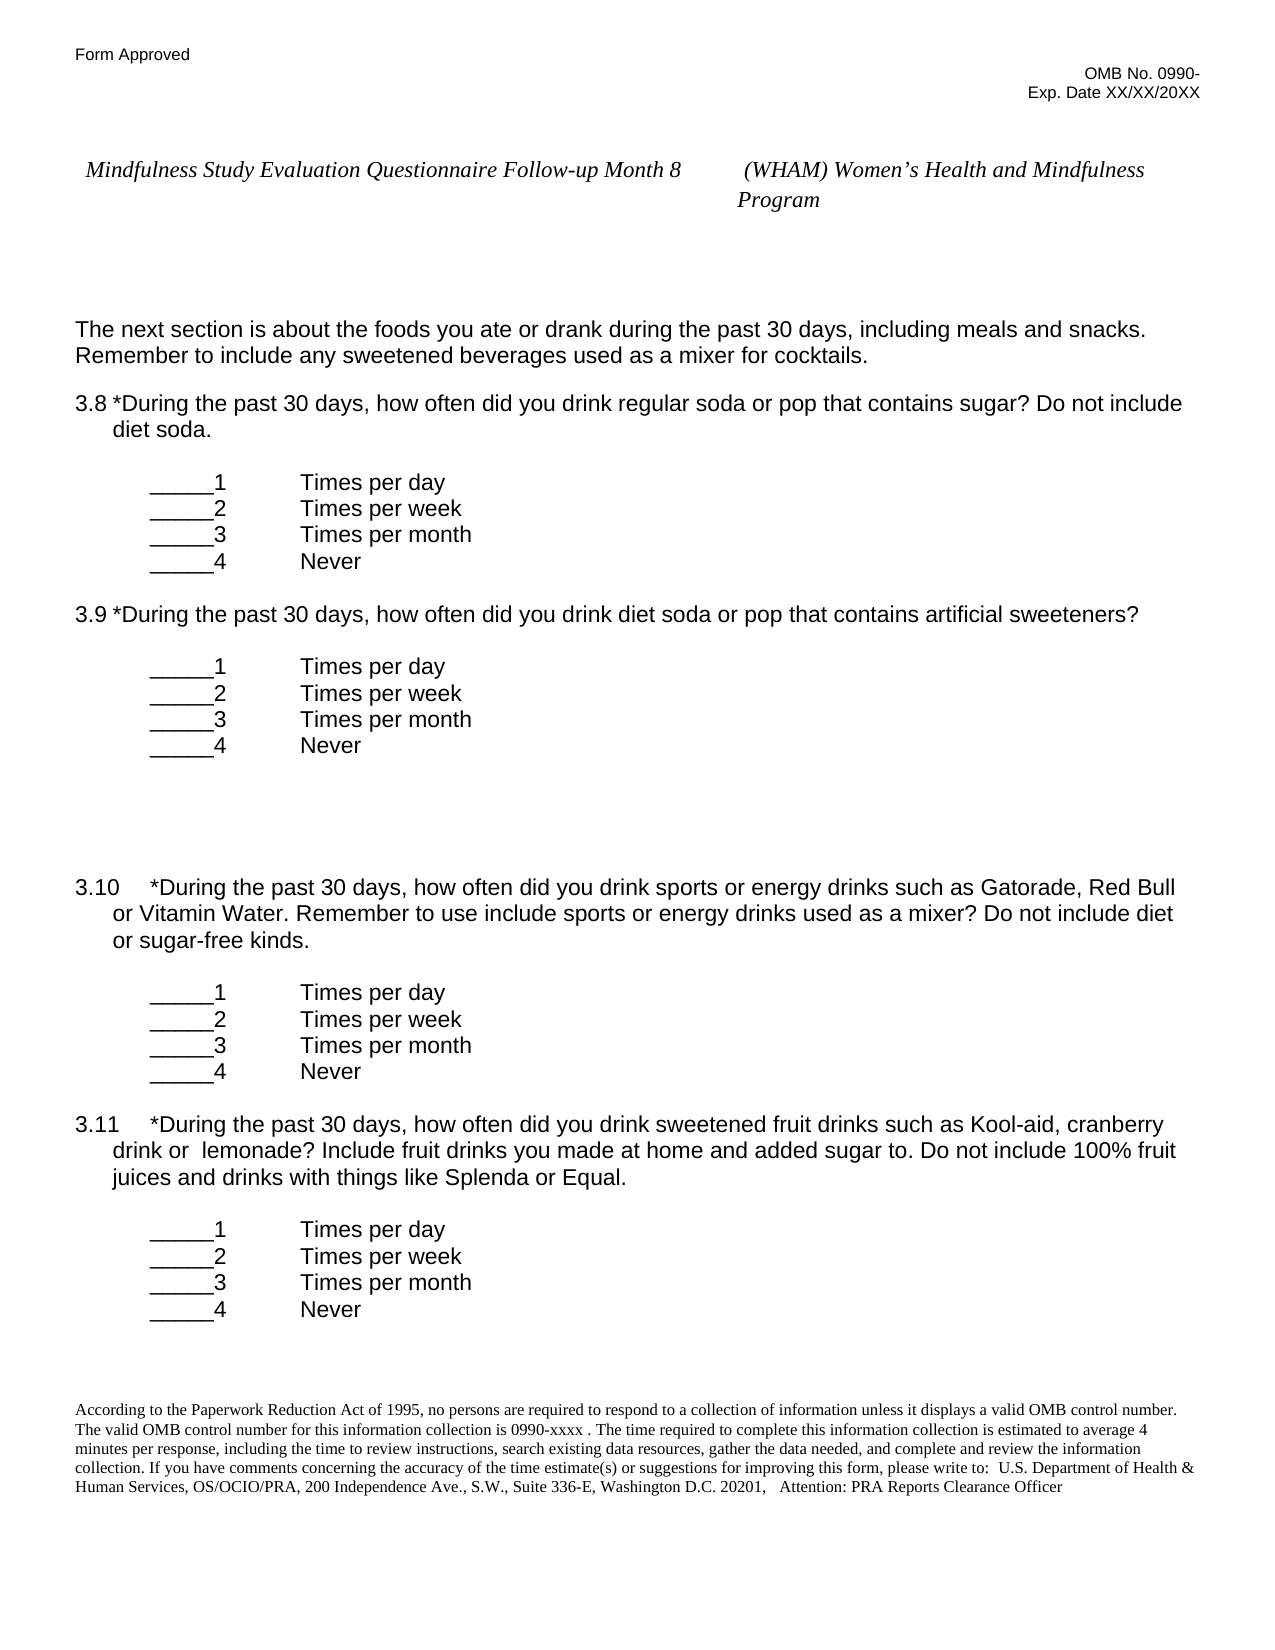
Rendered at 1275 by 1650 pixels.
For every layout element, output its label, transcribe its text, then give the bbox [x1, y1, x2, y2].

list _____3 Times per month [112, 1269, 1200, 1296]
list *During the past 30 days, how often did you drink sweetened fruit drinks such as Kool-aid, cranberry drink or lemonade? Include fruit drinks you made at home and added sugar to. Do not include 100% fruit juices and drinks with things like Splenda or Equal. [75, 1111, 1200, 1190]
list _____4 Never [112, 1058, 1200, 1085]
list _____4 Never [112, 1296, 1200, 1322]
text The next section is about the foods you ate or drank during the past 30 days, including meals and snacks. Remember to include any sweetened beverages used as a mixer for cocktails. [75, 316, 1200, 369]
text _____4 Never [75, 732, 1200, 759]
list _____3 Times per month [112, 706, 1200, 732]
list _____1 Times per day [112, 653, 1200, 679]
list *During the past 30 days, how often did you drink sports or energy drinks such as Gatorade, Red Bull or Vitamin Water. Remember to use include sports or energy drinks used as a mixer? Do not include diet or sugar-free kinds. [75, 874, 1200, 953]
list _____2 Times per week [112, 495, 1200, 521]
list _____2 Times per week [112, 679, 1200, 706]
list *During the past 30 days, how often did you drink diet soda or pop that contains artificial sweeteners? [75, 601, 1200, 627]
list _____2 Times per week [112, 1243, 1200, 1269]
list _____2 Times per week [112, 1006, 1200, 1032]
list _____1 Times per day [112, 1216, 1200, 1243]
list _____1 Times per day [112, 469, 1200, 495]
list _____3 Times per month [112, 1032, 1200, 1058]
list _____3 Times per month [112, 521, 1200, 548]
list *During the past 30 days, how often did you drink regular soda or pop that contains sugar? Do not include diet soda. [75, 390, 1200, 442]
list _____4 Never [112, 548, 1200, 574]
list _____1 Times per day [112, 979, 1200, 1006]
